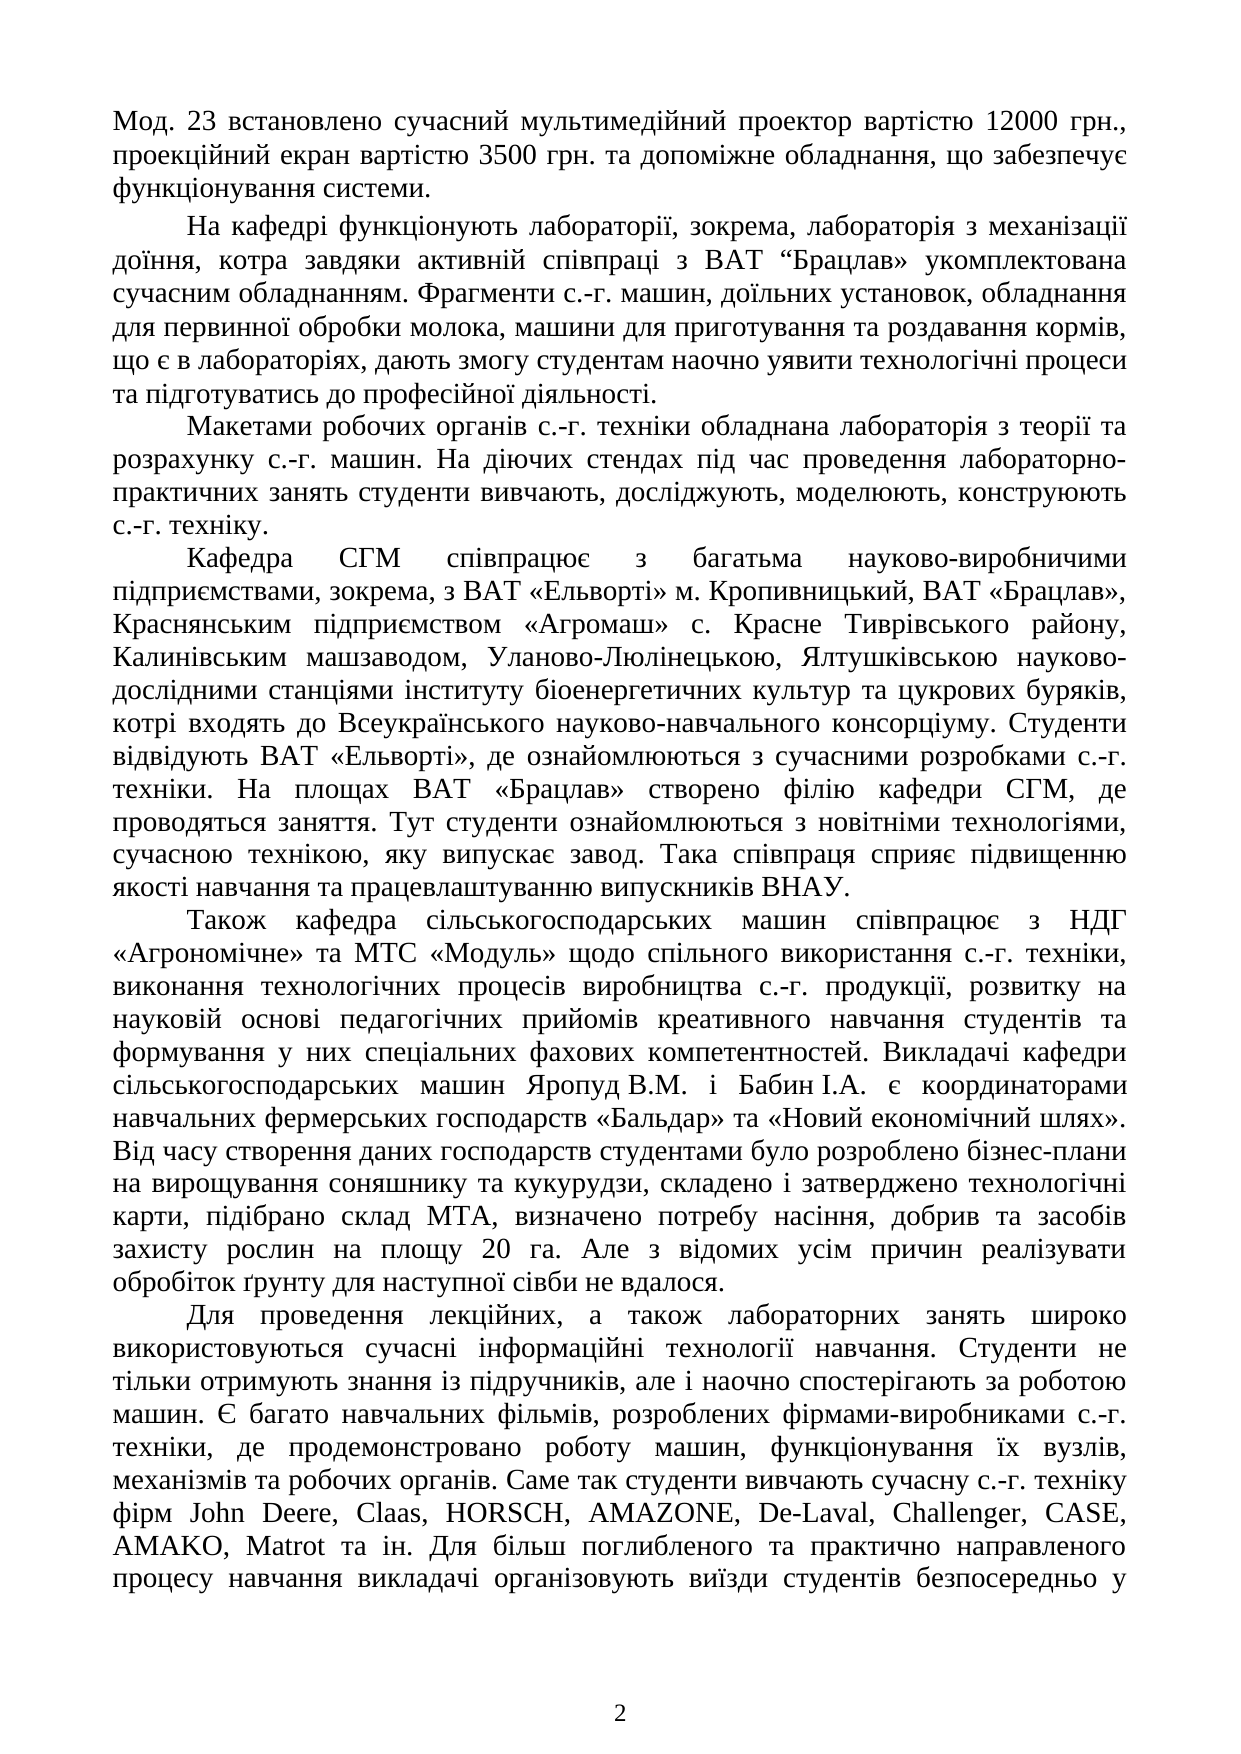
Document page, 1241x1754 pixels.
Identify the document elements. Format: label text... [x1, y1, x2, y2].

text Макетами робочих органів с.-г. техніки обладнана лабораторія з теорії та розрахунку с.-г. машин. На діючих стендах під час проведення лабораторно-практичних занять студенти вивчають, досліджують, моделюють, конструюють с.-г. техніку. [112, 409, 1128, 541]
text Також кафедра сільськогосподарських машин співпрацює з НДГ «Агрономічне» та МТС «Модуль» щодо спільного використання с.-г. техніки, виконання технологічних процесів виробництва с.-г. продукції, розвитку на науковій основі педагогічних прийомів креативного навчання студентів та формування у них спеціальних фахових компетентностей. Викладачі кафедри сільськогосподарських машин Яропуд В.М. і Бабин І.А. є координаторами навчальних фермерських господарств «Бальдар» та «Новий економічний шлях». Від часу створення даних господарств студентами було розроблено бізнес-плани на вирощування соняшнику та кукурудзи, складено і затверджено технологічні карти, підібрано склад МТА, визначено потребу насіння, добрив та засобів захисту рослин на площу 20 га. Але з відомих усім причин реалізувати обробіток ґрунту для наступної сівби не вдалося. [112, 903, 1128, 1298]
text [112, 1298, 1128, 1594]
text Кафедра СГМ співпрацює з багатьма науково-виробничими підприємствами, зокрема, з ВАТ «Ельворті» м. Кропивницький, ВАТ «Брацлав», Краснянським підприємством «Агромаш» с. Красне Тиврівського району, Калинівським машзаводом, Уланово-Люлінецькою, Ялтушківською науково-дослідними станціями інституту біоенергетичних культур та цукрових буряків, котрі входять до Всеукраїнського науково-навчального консорціуму. Студенти відвідують ВАТ «Ельворті», де ознайомлюються з сучасними розробками с.-г. техніки. На площах ВАТ «Брацлав» створено філію кафедри СГМ, де проводяться заняття. Тут студенти ознайомлюються з новітніми технологіями, сучасною технікою, яку випускає завод. Така співпраця сприяє підвищенню якості навчання та працевлаштуванню випускників ВНАУ. [112, 541, 1128, 903]
text На кафедрі функціонують лабораторії, зокрема, лабораторія з механізації доїння, котра завдяки активній співпраці з ВАТ “Брацлав» укомплектована сучасним обладнанням. Фрагменти с.-г. машин, доїльних установок, обладнання для первинної обробки молока, машини для приготування та роздавання кормів, що є в лабораторіях, дають змогу студентам наочно уявити технологічні процеси та підготуватись до професійної діяльності. [112, 208, 1128, 409]
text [112, 103, 1128, 204]
